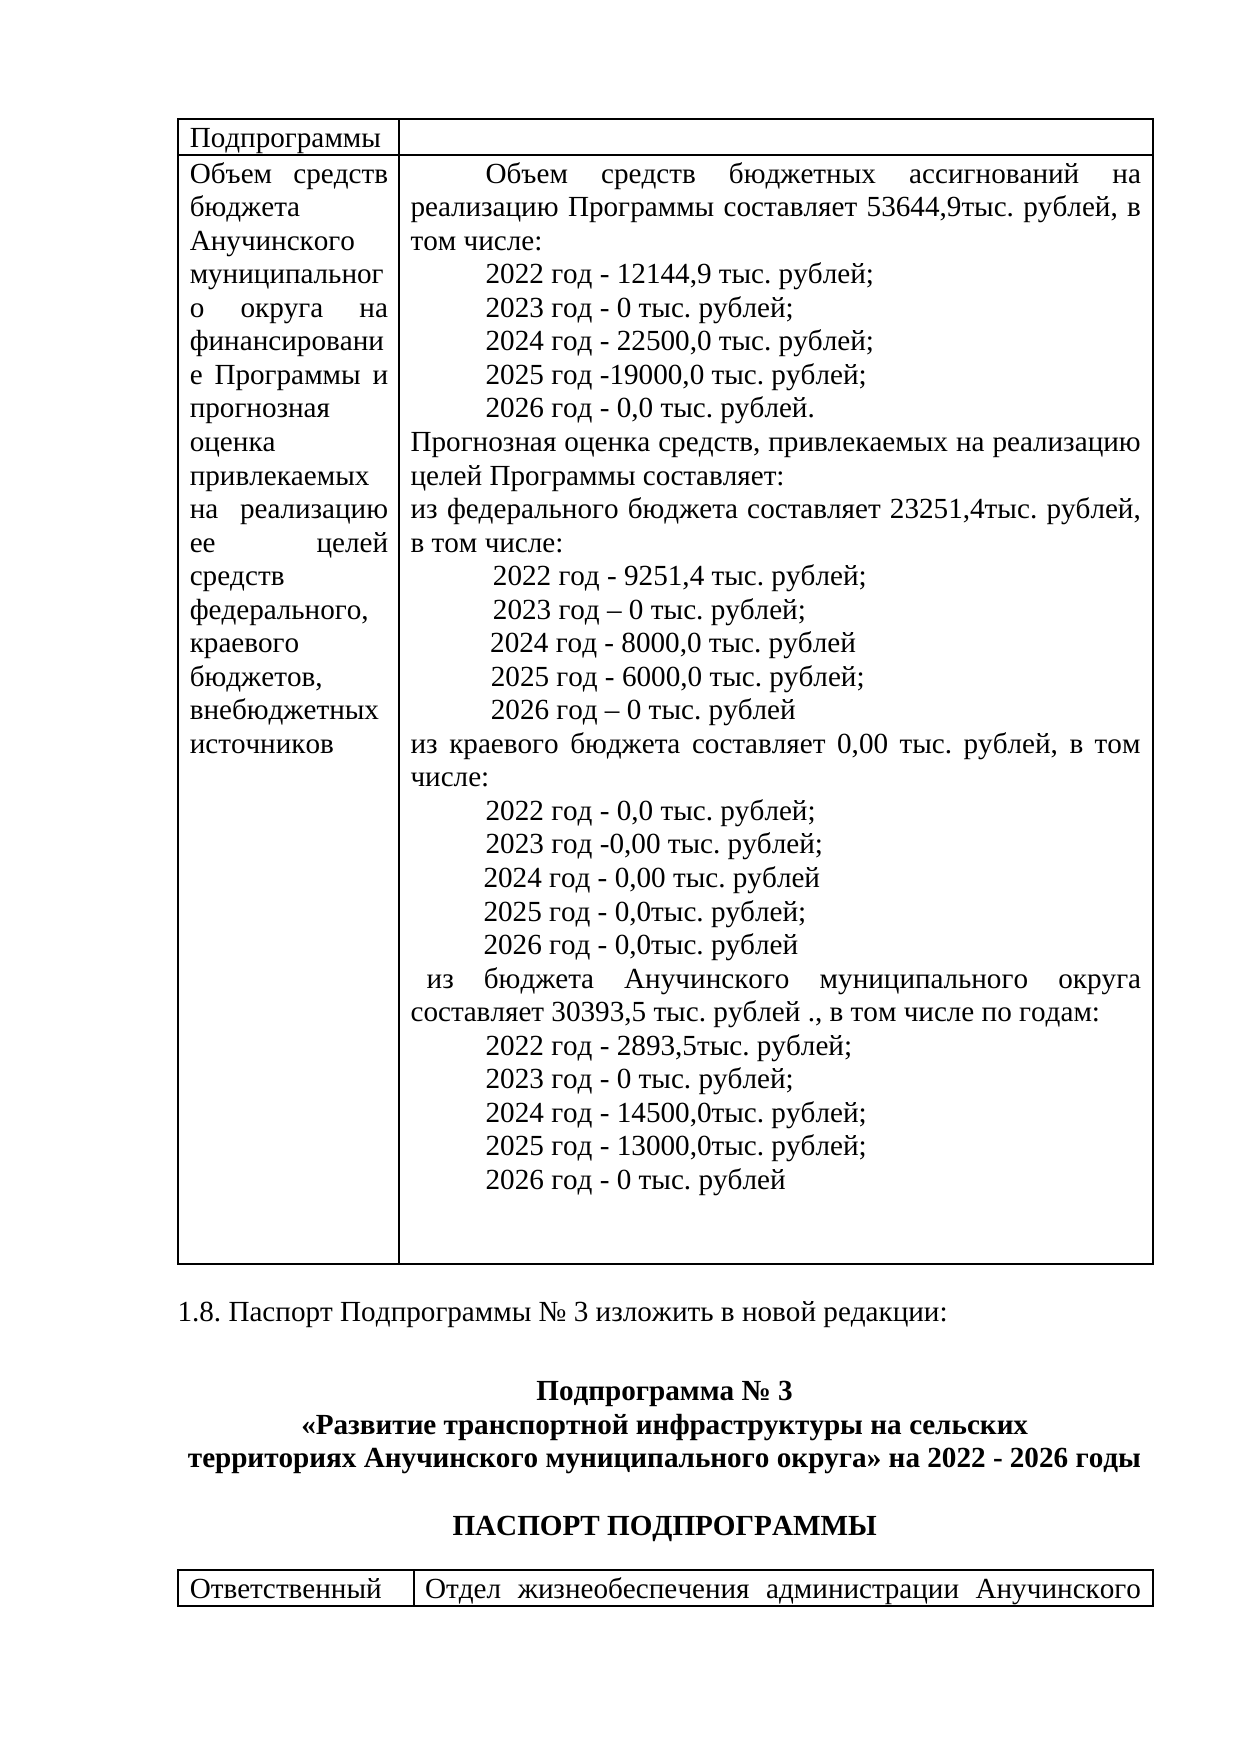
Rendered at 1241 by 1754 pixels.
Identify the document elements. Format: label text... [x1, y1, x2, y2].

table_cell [400, 120, 1152, 154]
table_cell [179, 120, 398, 154]
text ПАСПОРТ ПОДПРОГРАММЫ [177, 1508, 1152, 1541]
table_cell Объем средств бюджетных ассигнований на реализацию Программы составляет 53644,9тыс. рублей, в том числе: 2022 год - 12144,9 тыс. рублей; 2023 год - 0 тыс. рублей; 2024 год - 22500,0 тыс. рублей; 2025 год -19000,0 тыс. рублей; 2026 год - 0,0 тыс. рублей. Прогнозная оценка средств, привлекаемых на реализацию целей Программы составляет: из федерального бюджета составляет 23251,4тыс. рублей, в том числе: 2022 год - 9251,4 тыс. рублей; 2023 год – 0 тыс. рублей; 2024 год - 8000,0 тыс. рублей 2025 год - 6000,0 тыс. рублей; 2026 год – 0 тыс. рублей из краевого бюджета составляет 0,00 тыс. рублей, в том числе: 2022 год - 0,0 тыс. рублей; 2023 год -0,00 тыс. рублей; 2024 год - 0,00 тыс. рублей 2025 год - 0,0тыс. рублей; 2026 год - 0,0тыс. рублей из бюджета Анучинского муниципального округа составляет 30393,5 тыс. рублей ., в том числе по годам: 2022 год - 2893,5тыс. рублей; 2023 год - 0 тыс. рублей; 2024 год - 14500,0тыс. рублей; 2025 год - 13000,0тыс. рублей; 2026 год - 0 тыс. рублей [400, 156, 1152, 1263]
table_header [179, 1571, 413, 1605]
text 1.8. Паспорт Подпрограммы № 3 изложить в новой редакции: [177, 1294, 1152, 1327]
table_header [415, 1571, 1152, 1605]
text территориях Анучинского муниципального округа» на 2022 - 2026 годы [177, 1441, 1152, 1474]
text «Развитие транспортной инфраструктуры на сельских [177, 1407, 1152, 1441]
text Подпрограмма № 3 [177, 1373, 1152, 1407]
table_cell Объем средств бюджета Анучинского муниципального округа на финансирование Программы и прогнозная оценка привлекаемых на реализацию ее целей средств федерального, краевого бюджетов, внебюджетных источников [179, 156, 398, 1263]
